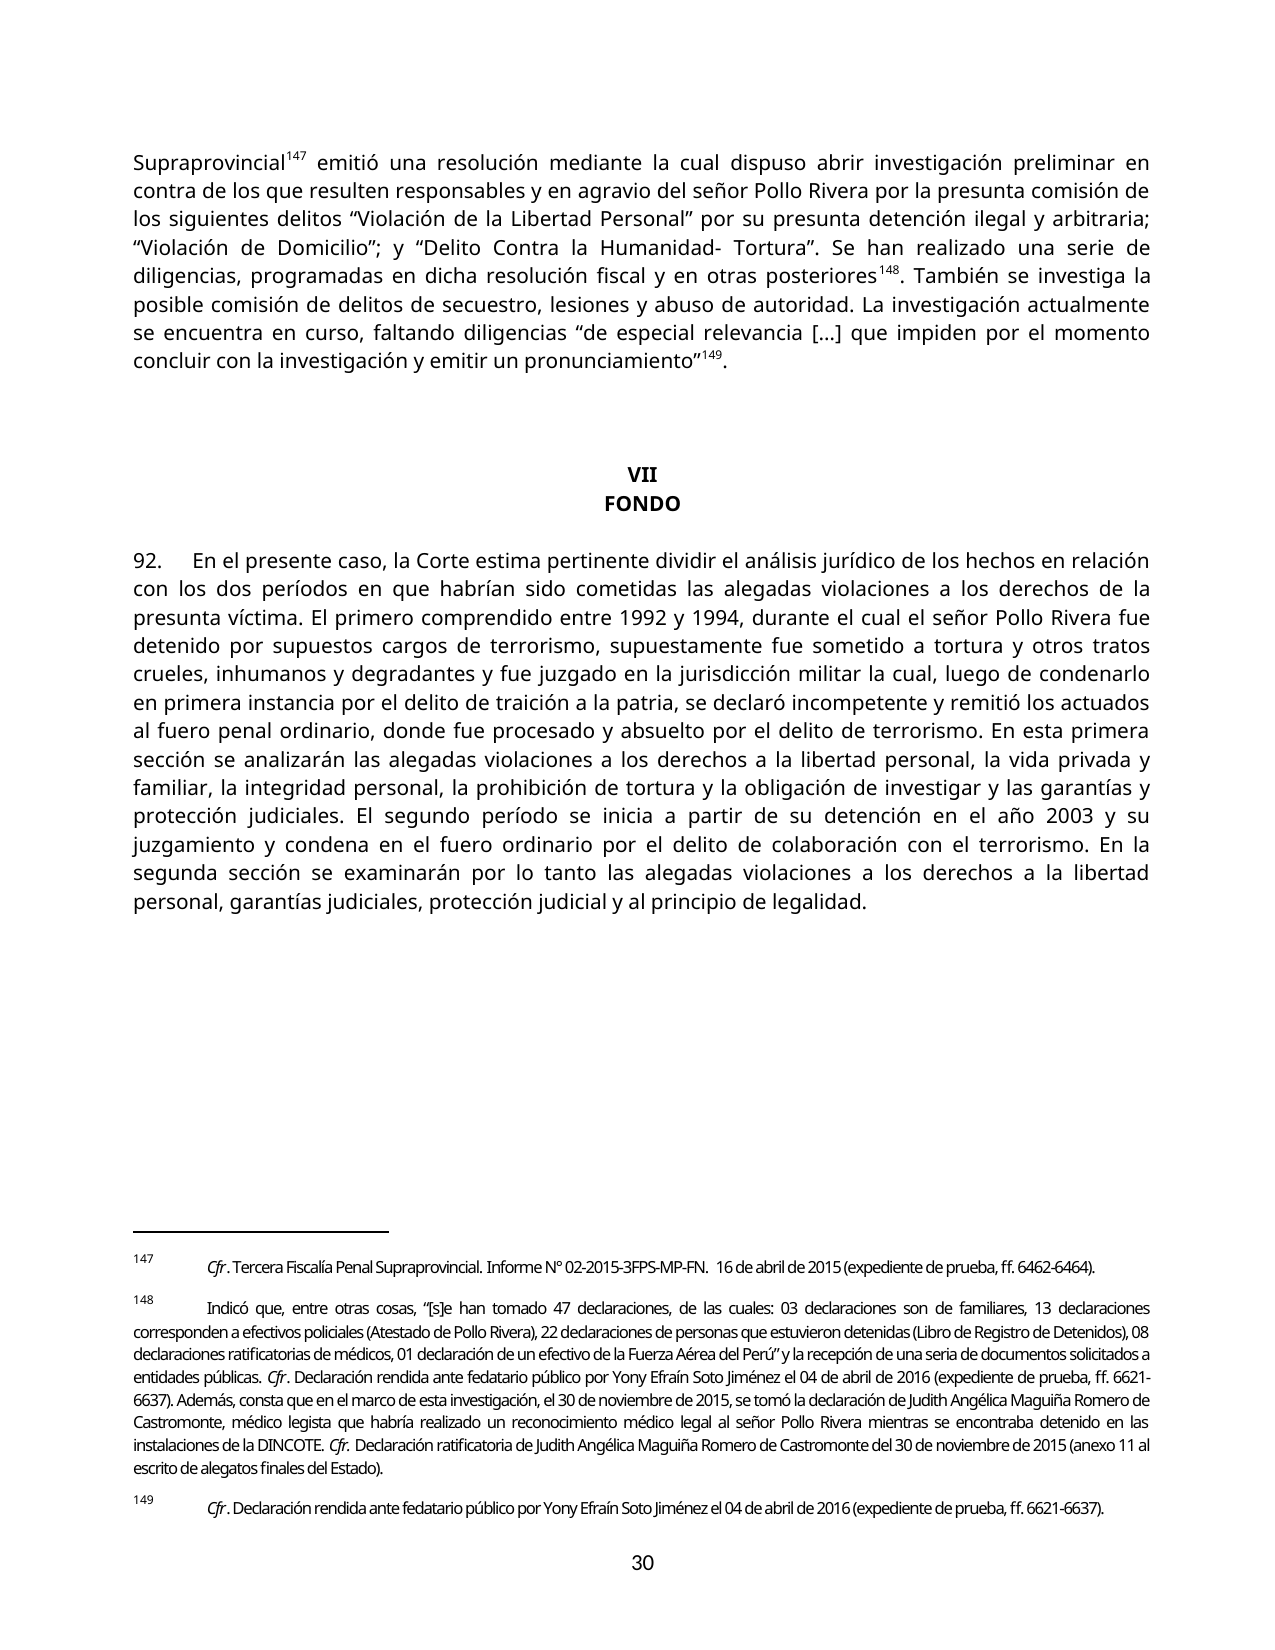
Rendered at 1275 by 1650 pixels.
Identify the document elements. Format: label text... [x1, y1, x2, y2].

list En el presente caso, la Corte estima pertinente dividir el análisis jurídico de los hechos en relación con los dos períodos en que habrían sido cometidas las alegadas violaciones a los derechos de la presunta víctima. El primero comprendido entre 1992 y 1994, durante el cual el señor Pollo Rivera fue detenido por supuestos cargos de terrorismo, supuestamente fue sometido a tortura y otros tratos crueles, inhumanos y degradantes y fue juzgado en la jurisdicción militar la cual, luego de condenarlo en primera instancia por el delito de traición a la patria, se declaró incompetente y remitió los actuados al fuero penal ordinario, donde fue procesado y absuelto por el delito de terrorismo. En esta primera sección se analizarán las alegadas violaciones a los derechos a la libertad personal, la vida privada y familiar, la integridad personal, la prohibición de tortura y la obligación de investigar y las garantías y protección judiciales. El segundo período se inicia a partir de su detención en el año 2003 y su juzgamiento y condena en el fuero ordinario por el delito de colaboración con el terrorismo. En la segunda sección se examinarán por lo tanto las alegadas violaciones a los derechos a la libertad personal, garantías judiciales, protección judicial y al principio de legalidad. [133, 546, 1152, 915]
list A pesar de que el Estado tuvo conocimiento de los actos de violencia cometidos en su contra (supra párr. 50), no fue sino a partir de enero de 2014 que el Fiscal Superior Coordinador de la Fiscalía Superior Penal Nacional y Fiscalías Penales Supraprovinciales emitió un oficio para iniciar una investigación por esos hechos relacionados con este caso, a la que se asignó el N° 01-2015. El 20 de enero de 2015 se dispuso abrir investigación preliminar. El 16 de abril 2015 la Tercera Fiscalía Penal Supraprovincial emitió una resolución mediante la cual dispuso abrir investigación preliminar en contra de los que resulten responsables y en agravio del señor Pollo Rivera por la presunta comisión de los siguientes delitos “Violación de la Libertad Personal” por su presunta detención ilegal y arbitraria; “Violación de Domicilio”; y “Delito Contra la Humanidad- Tortura”. Se han realizado una serie de diligencias, programadas en dicha resolución fiscal y en otras posteriores. También se investiga la posible comisión de delitos de secuestro, lesiones y abuso de autoridad. La investigación actualmente se encuentra en curso, faltando diligencias “de especial relevancia […] que impiden por el momento concluir con la investigación y emitir un pronunciamiento”. [133, 148, 1152, 375]
subtitle VII FONDO [133, 460, 1152, 517]
